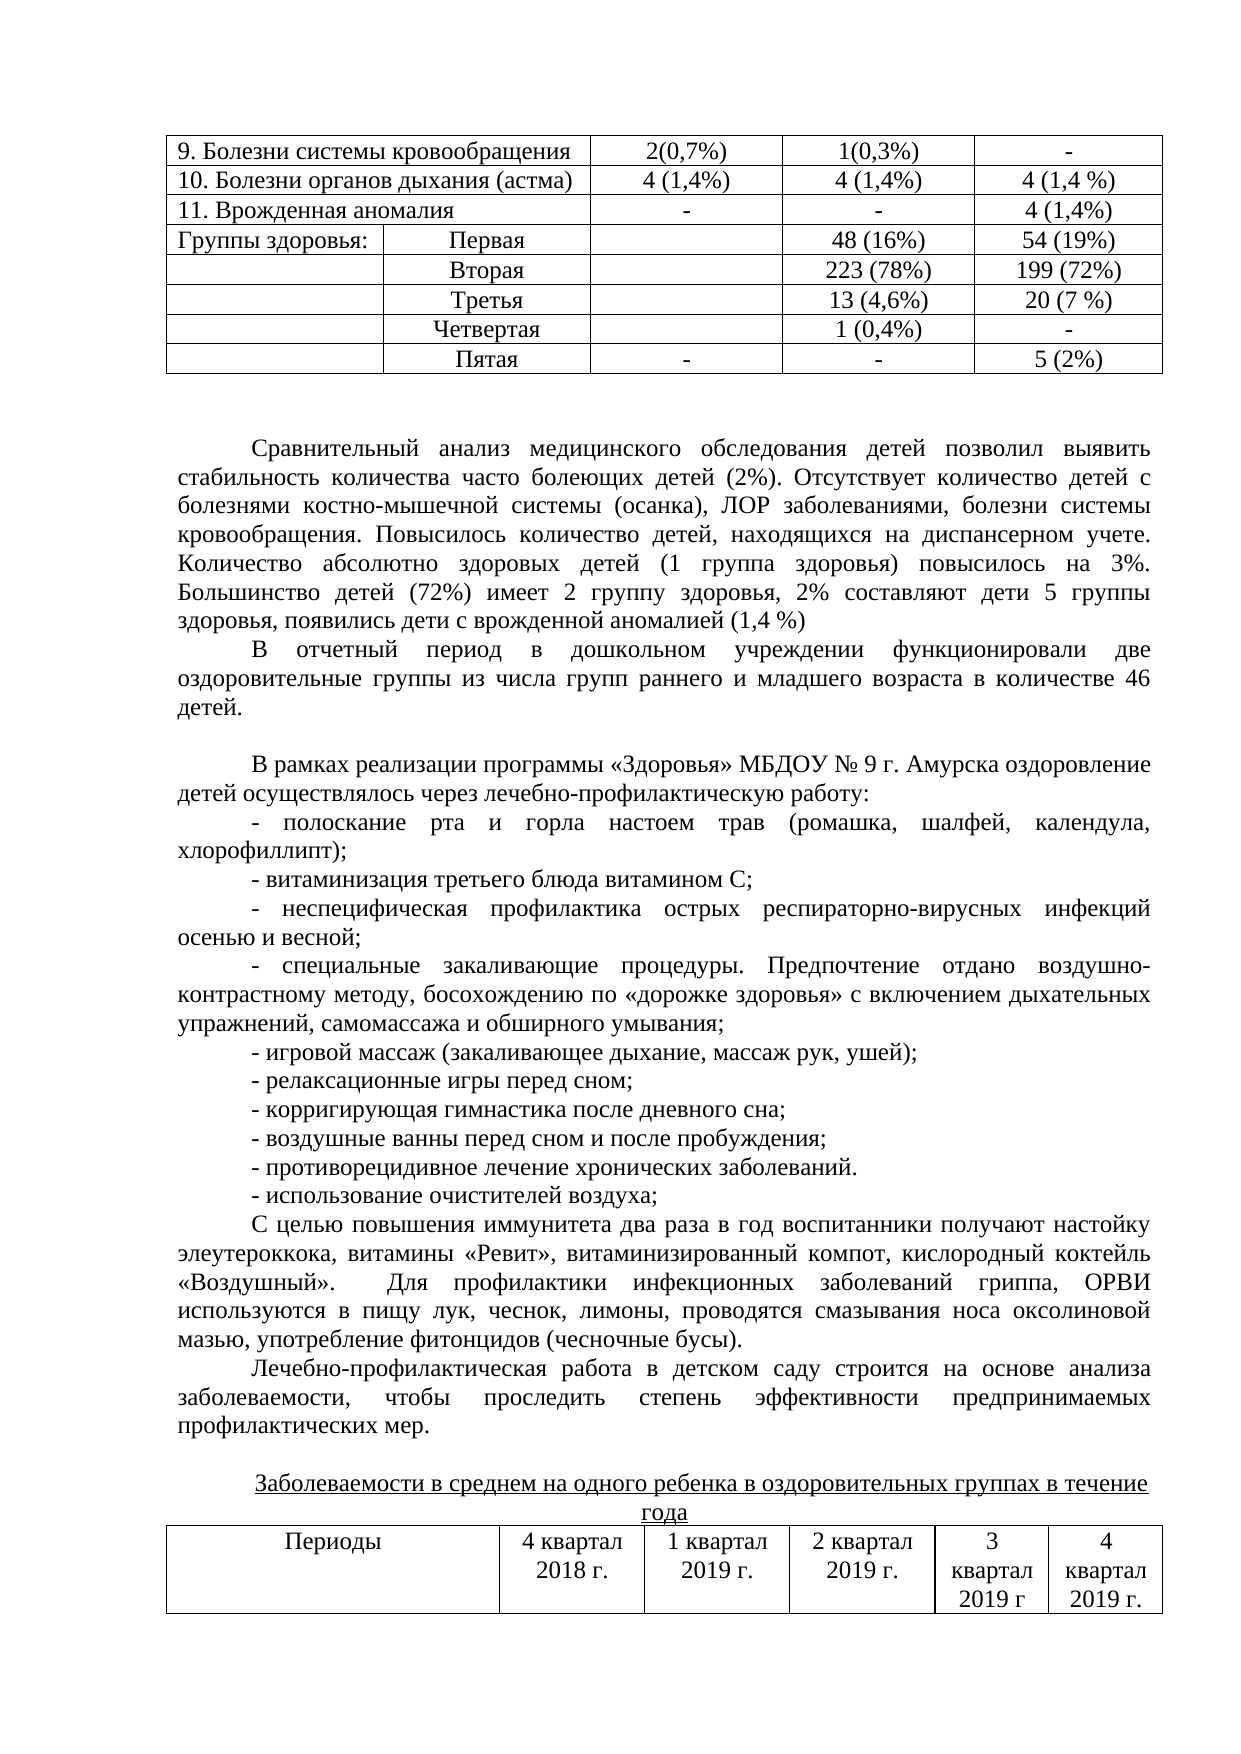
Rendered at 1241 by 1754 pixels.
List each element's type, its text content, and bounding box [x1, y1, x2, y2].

table_cell 11. Врожденная аномалия [167, 195, 590, 224]
table_header 4 квартал 2019 г. [1049, 1526, 1162, 1613]
table_header 2 квартал 2019 г. [790, 1526, 934, 1613]
table_cell - [591, 344, 782, 373]
table_cell 1(0,3%) [783, 136, 974, 164]
table_cell [167, 315, 383, 343]
table_cell - [975, 136, 1162, 164]
table_cell - [591, 195, 782, 224]
text - полоскание рта и горла настоем трав (ромашка, шалфей, календула, хлорофиллипт); [177, 807, 1152, 864]
table_cell 20 (7 %) [975, 285, 1162, 313]
table_cell [167, 255, 383, 284]
table_cell [167, 285, 383, 313]
table_cell Четвертая [384, 315, 590, 343]
text - неспецифическая профилактика острых респираторно-вирусных инфекций осенью и весной; [177, 893, 1152, 950]
table_cell 5 (2%) [975, 344, 1162, 373]
text - релаксационные игры перед сном; [177, 1065, 1152, 1094]
text В рамках реализации программы «Здоровья» МБДОУ № 9 г. Амурска оздоровление детей осуществлялось через лечебно-профилактическую работу: [177, 749, 1152, 807]
text - корригирующая гимнастика после дневного сна; [177, 1094, 1152, 1123]
table_cell [591, 285, 782, 313]
table_cell 4 (1,4%) [591, 166, 782, 194]
table_cell 4 (1,4%) [783, 166, 974, 194]
table_cell - [783, 344, 974, 373]
table_cell [591, 315, 782, 343]
table_cell - [783, 195, 974, 224]
text С целью повышения иммунитета два раза в год воспитанники получают настойку элеутероккока, витамины «Ревит», витаминизированный компот, кислородный коктейль «Воздушный». Для профилактики инфекционных заболеваний гриппа, ОРВИ используются в пищу лук, чеснок, лимоны, проводятся смазывания носа оксолиновой мазью, употребление фитонцидов (чесночные бусы). [177, 1209, 1152, 1353]
table_cell [591, 225, 782, 254]
text - витаминизация третьего блюда витамином С; [177, 864, 1152, 893]
text - игровой массаж (закаливающее дыхание, массаж рук, ушей); [177, 1037, 1152, 1065]
table_cell [591, 255, 782, 284]
text - специальные закаливающие процедуры. Предпочтение отдано воздушно-контрастному методу, босохождению по «дорожке здоровья» с включением дыхательных упражнений, самомассажа и обширного умывания; [177, 950, 1152, 1037]
text Сравнительный анализ медицинского обследования детей позволил выявить стабильность количества часто болеющих детей (2%). Отсутствует количество детей с болезнями костно-мышечной системы (осанка), ЛОР заболеваниями, болезни системы кровообращения. Повысилось количество детей, находящихся на диспансерном учете. Количество абсолютно здоровых детей (1 группа здоровья) повысилось на 3%. Большинство детей (72%) имеет 2 группу здоровья, 2% составляют дети 5 группы здоровья, появились дети с врожденной аномалией (1,4 %) [177, 433, 1152, 634]
table_cell 13 (4,6%) [783, 285, 974, 313]
table_cell 199 (72%) [975, 255, 1162, 284]
table_header 1 квартал 2019 г. [645, 1526, 789, 1613]
table_cell 9. Болезни системы кровообращения [167, 136, 590, 164]
table_header 3 квартал 2019 г [936, 1526, 1048, 1613]
text - противорецидивное лечение хронических заболеваний. [177, 1152, 1152, 1180]
table_cell - [975, 315, 1162, 343]
text Лечебно-профилактическая работа в детском саду строится на основе анализа заболеваемости, чтобы проследить степень эффективности предпринимаемых профилактических мер. [177, 1353, 1152, 1439]
table_cell Первая [384, 225, 590, 254]
table_cell 2(0,7%) [591, 136, 782, 164]
table_cell 10. Болезни органов дыхания (астма) [167, 166, 590, 194]
table_cell Третья [384, 285, 590, 313]
table_cell 1 (0,4%) [783, 315, 974, 343]
table_cell [167, 344, 383, 373]
table_cell Группы здоровья: [167, 225, 383, 254]
table_header 4 квартал 2018 г. [500, 1526, 644, 1613]
table_cell 54 (19%) [975, 225, 1162, 254]
table_cell 4 (1,4 %) [975, 166, 1162, 194]
table_cell 223 (78%) [783, 255, 974, 284]
text В отчетный период в дошкольном учреждении функционировали две оздоровительные группы из числа групп раннего и младшего возраста в количестве 46 детей. [177, 634, 1152, 720]
text Заболеваемости в среднем на одного ребенка в оздоровительных группах в течение года [177, 1468, 1152, 1525]
table_cell Пятая [384, 344, 590, 373]
text - воздушные ванны перед сном и после пробуждения; [177, 1123, 1152, 1152]
table_cell 48 (16%) [783, 225, 974, 254]
table_cell Вторая [384, 255, 590, 284]
table_header Периоды [167, 1526, 499, 1613]
table_cell 4 (1,4%) [975, 195, 1162, 224]
text - использование очистителей воздуха; [177, 1180, 1152, 1209]
